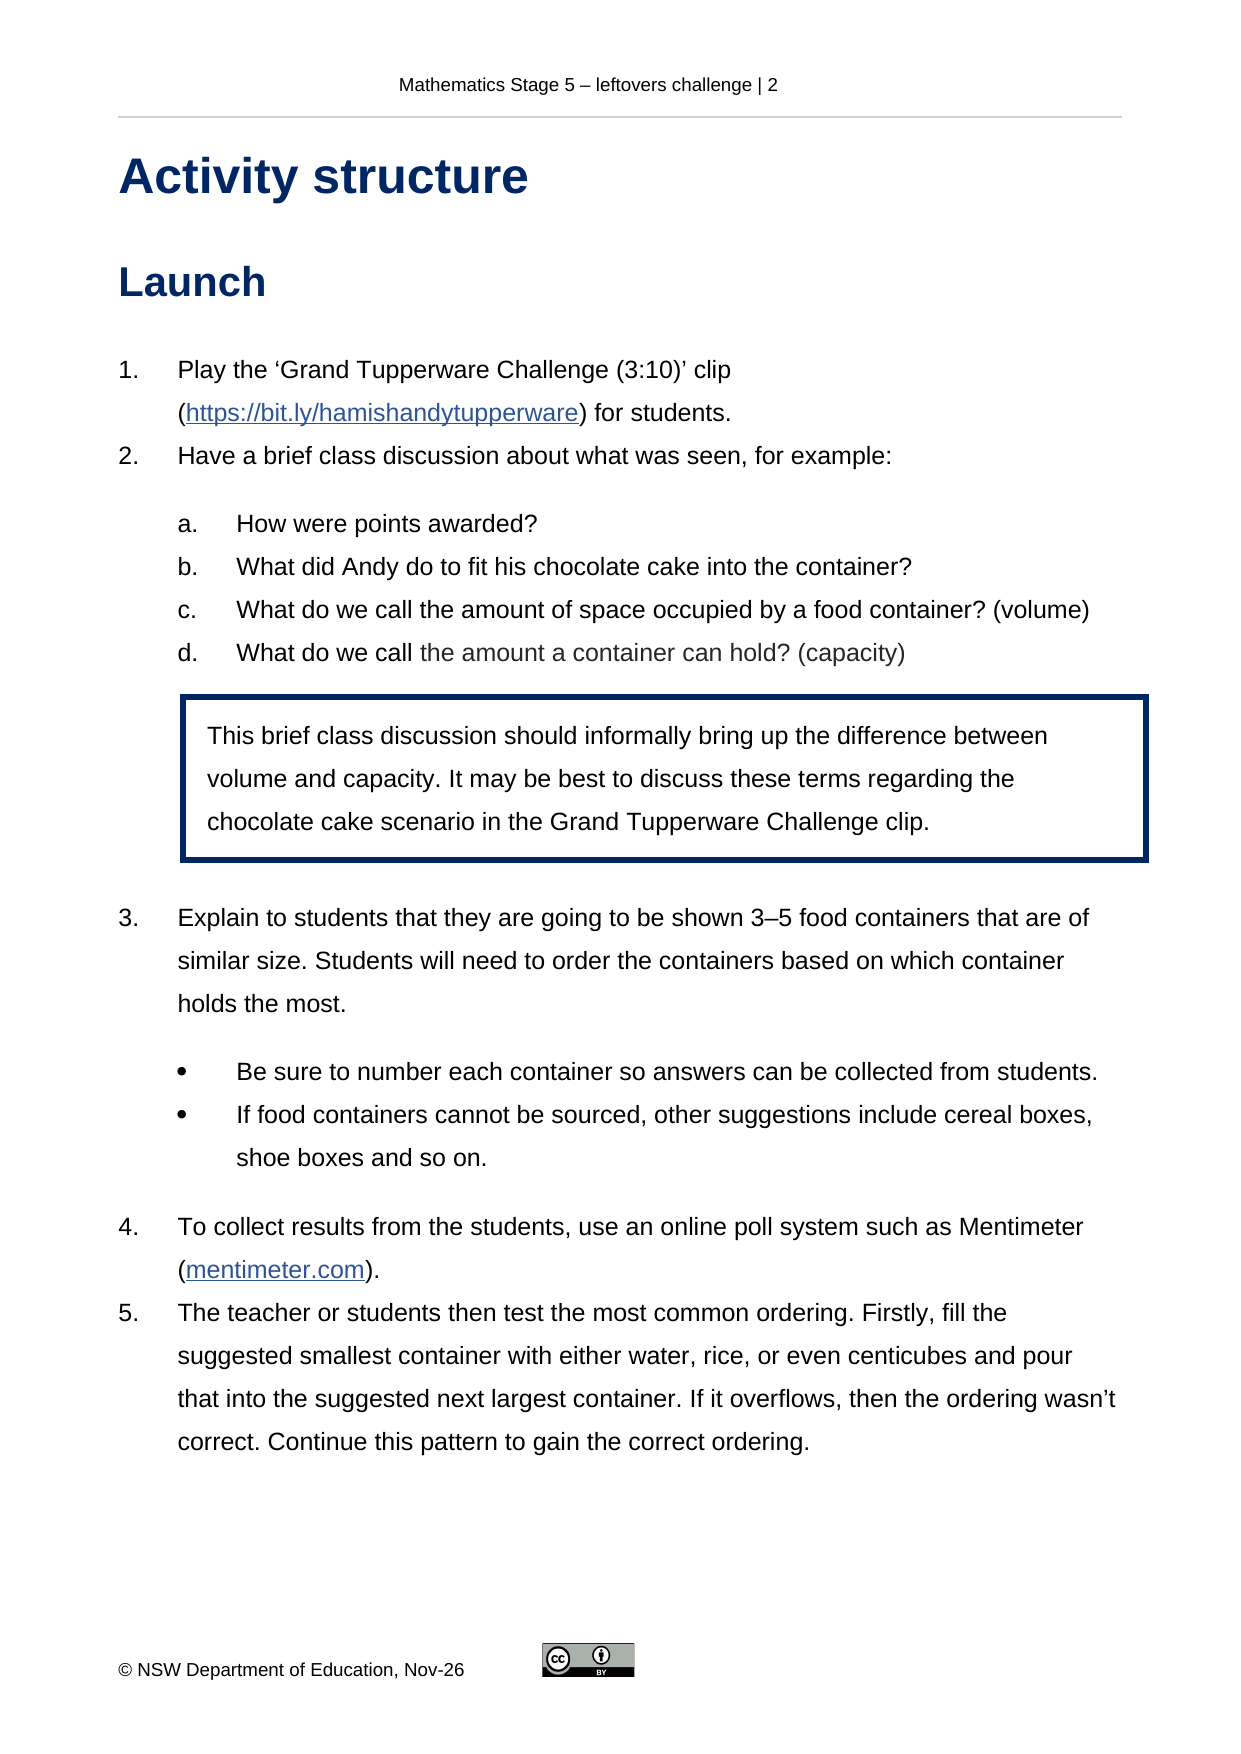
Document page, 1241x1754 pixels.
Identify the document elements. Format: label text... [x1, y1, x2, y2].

list What do we call the amount of space occupied by a food container? (volume) [177, 595, 1122, 624]
list To collect results from the students, use an online poll system such as Mentimeter (mentimeter.com). [118, 1212, 1122, 1283]
subtitle Launch [118, 258, 1122, 306]
picture [542, 1643, 635, 1677]
list What did Andy do to fit his chocolate cake into the container? [177, 552, 1122, 581]
list The teacher or students then test the most common ordering. Firstly, fill the suggested smallest container with either water, rice, or even centicubes and pour that into the suggested next largest container. If it overflows, then the ordering wasn’t correct. Continue this pattern to gain the correct ordering. [118, 1298, 1122, 1456]
subtitle Activity structure [118, 147, 1122, 204]
list Be sure to number each container so answers can be collected from students. [177, 1057, 1122, 1086]
list Have a brief class discussion about what was seen, for example: [118, 441, 1122, 470]
list Explain to students that they are going to be shown 3–5 food containers that are of similar size. Students will need to order the containers based on which container holds the most. [118, 903, 1122, 1018]
list What do we call the amount a container can hold? (capacity) [177, 638, 1122, 667]
text This brief class discussion should informally bring up the difference between volume and capacity. It may be best to discuss these terms regarding the chocolate cake scenario in the Grand Tupperware Challenge clip. [186, 700, 1143, 857]
list Play the ‘Grand Tupperware Challenge (3:10)’ clip (https://bit.ly/hamishandytupperware) for students. [118, 355, 1122, 427]
list How were points awarded? [177, 509, 1122, 538]
list If food containers cannot be sourced, other suggestions include cereal boxes, shoe boxes and so on. [177, 1100, 1122, 1172]
